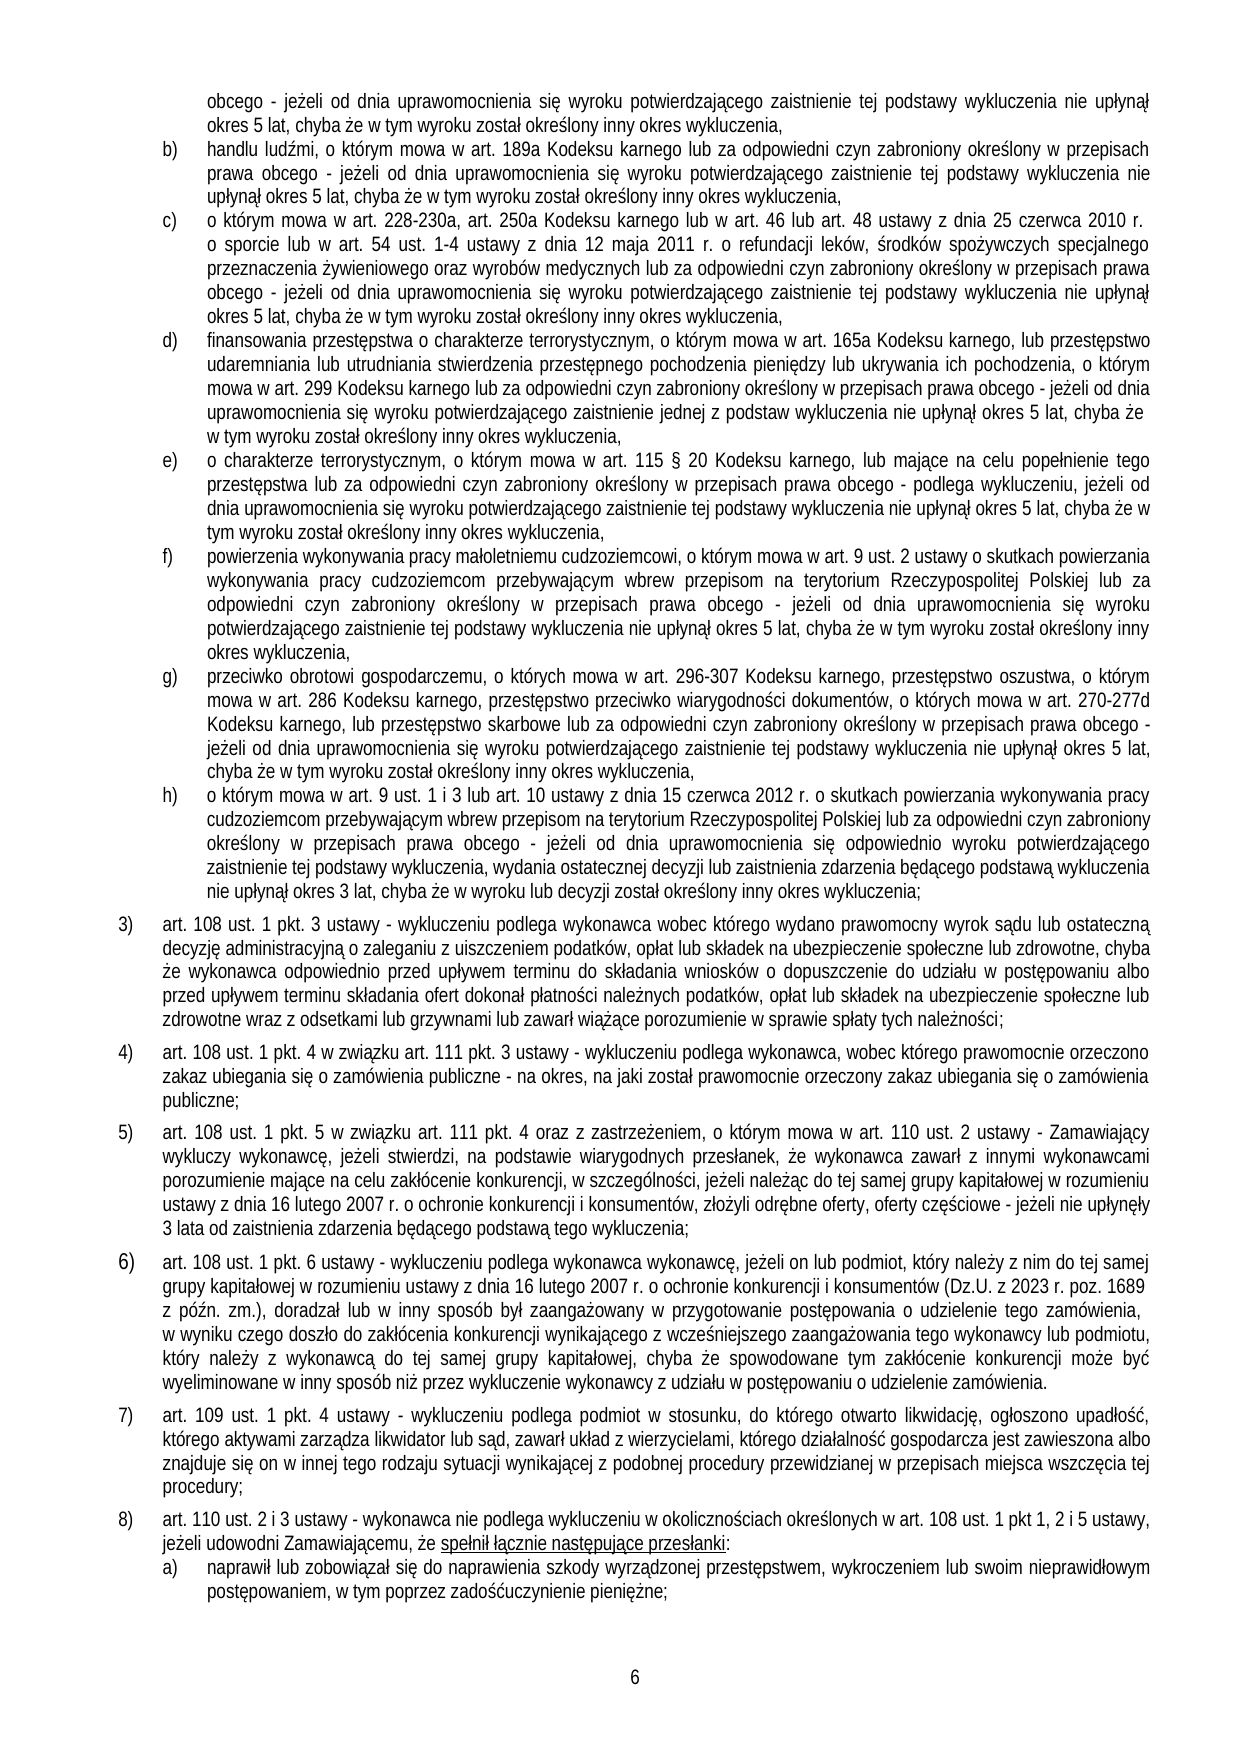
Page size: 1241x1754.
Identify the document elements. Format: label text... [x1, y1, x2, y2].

list finansowania przestępstwa o charakterze terrorystycznym, o którym mowa w art. 165a Kodeksu karnego, lub przestępstwo udaremniania lub utrudniania stwierdzenia przestępnego pochodzenia pieniędzy lub ukrywania ich pochodzenia, o którym mowa w art. 299 Kodeksu karnego lub za odpowiedni czyn zabroniony określony w przepisach prawa obcego - jeżeli od dnia uprawomocnienia się wyroku potwierdzającego zaistnienie jednej z podstaw wykluczenia nie upłynął okres 5 lat, chyba że w tym wyroku został określony inny okres wykluczenia, [162, 328, 1152, 448]
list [162, 89, 1152, 137]
list o charakterze terrorystycznym, o którym mowa w art. 115 § 20 Kodeksu karnego, lub mające na celu popełnienie tego przestępstwa lub za odpowiedni czyn zabroniony określony w przepisach prawa obcego - podlega wykluczeniu, jeżeli od dnia uprawomocnienia się wyroku potwierdzającego zaistnienie tej podstawy wykluczenia nie upłynął okres 5 lat, chyba że w tym wyroku został określony inny okres wykluczenia, [162, 448, 1152, 544]
list art. 108 ust. 1 pkt. 3 ustawy - wykluczeniu podlega wykonawca wobec którego wydano prawomocny wyrok sądu lub ostateczną decyzję administracyjną o zaleganiu z uiszczeniem podatków, opłat lub składek na ubezpieczenie społeczne lub zdrowotne, chyba że wykonawca odpowiednio przed upływem terminu do składania wniosków o dopuszczenie do udziału w postępowaniu albo przed upływem terminu składania ofert dokonał płatności należnych podatków, opłat lub składek na ubezpieczenie społeczne lub zdrowotne wraz z odsetkami lub grzywnami lub zawarł wiążące porozumienie w sprawie spłaty tych należności; [118, 912, 1152, 1031]
list o którym mowa w art. 9 ust. 1 i 3 lub art. 10 ustawy z dnia 15 czerwca 2012 r. o skutkach powierzania wykonywania pracy cudzoziemcom przebywającym wbrew przepisom na terytorium Rzeczypospolitej Polskiej lub za odpowiedni czyn zabroniony określony w przepisach prawa obcego - jeżeli od dnia uprawomocnienia się odpowiednio wyroku potwierdzającego zaistnienie tej podstawy wykluczenia, wydania ostatecznej decyzji lub zaistnienia zdarzenia będącego podstawą wykluczenia nie upłynął okres 3 lat, chyba że w wyroku lub decyzji został określony inny okres wykluczenia; [162, 783, 1152, 903]
list art. 108 ust. 1 pkt. 4 w związku art. 111 pkt. 3 ustawy - wykluczeniu podlega wykonawca, wobec którego prawomocnie orzeczono zakaz ubiegania się o zamówienia publiczne - na okres, na jaki został prawomocnie orzeczony zakaz ubiegania się o zamówienia publiczne; [118, 1040, 1152, 1112]
list handlu ludźmi, o którym mowa w art. 189a Kodeksu karnego lub za odpowiedni czyn zabroniony określony w przepisach prawa obcego - jeżeli od dnia uprawomocnienia się wyroku potwierdzającego zaistnienie tej podstawy wykluczenia nie upłynął okres 5 lat, chyba że w tym wyroku został określony inny okres wykluczenia, [162, 137, 1152, 208]
list przeciwko obrotowi gospodarczemu, o których mowa w art. 296-307 Kodeksu karnego, przestępstwo oszustwa, o którym mowa w art. 286 Kodeksu karnego, przestępstwo przeciwko wiarygodności dokumentów, o których mowa w art. 270-277d Kodeksu karnego, lub przestępstwo skarbowe lub za odpowiedni czyn zabroniony określony w przepisach prawa obcego - jeżeli od dnia uprawomocnienia się wyroku potwierdzającego zaistnienie tej podstawy wykluczenia nie upłynął okres 5 lat, chyba że w tym wyroku został określony inny okres wykluczenia, [162, 664, 1152, 783]
list powierzenia wykonywania pracy małoletniemu cudzoziemcowi, o którym mowa w art. 9 ust. 2 ustawy o skutkach powierzania wykonywania pracy cudzoziemcom przebywającym wbrew przepisom na terytorium Rzeczypospolitej Polskiej lub za odpowiedni czyn zabroniony określony w przepisach prawa obcego - jeżeli od dnia uprawomocnienia się wyroku potwierdzającego zaistnienie tej podstawy wykluczenia nie upłynął okres 5 lat, chyba że w tym wyroku został określony inny okres wykluczenia, [162, 544, 1152, 664]
list art. 108 ust. 1 pkt. 5 w związku art. 111 pkt. 4 oraz z zastrzeżeniem, o którym mowa w art. 110 ust. 2 ustawy - Zamawiający wykluczy wykonawcę, jeżeli stwierdzi, na podstawie wiarygodnych przesłanek, że wykonawca zawarł z innymi wykonawcami porozumienie mające na celu zakłócenie konkurencji, w szczególności, jeżeli należąc do tej samej grupy kapitałowej w rozumieniu ustawy z dnia 16 lutego 2007 r. o ochronie konkurencji i konsumentów, złożyli odrębne oferty, oferty częściowe - jeżeli nie upłynęły 3 lata od zaistnienia zdarzenia będącego podstawą tego wykluczenia; [118, 1120, 1152, 1240]
list art. 109 ust. 1 pkt. 4 ustawy - wykluczeniu podlega podmiot w stosunku, do którego otwarto likwidację, ogłoszono upadłość, którego aktywami zarządza likwidator lub sąd, zawarł układ z wierzycielami, którego działalność gospodarcza jest zawieszona albo znajduje się on w innej tego rodzaju sytuacji wynikającej z podobnej procedury przewidzianej w przepisach miejsca wszczęcia tej procedury; [118, 1402, 1152, 1498]
list o którym mowa w art. 228-230a, art. 250a Kodeksu karnego lub w art. 46 lub art. 48 ustawy z dnia 25 czerwca 2010 r. o sporcie lub w art. 54 ust. 1-4 ustawy z dnia 12 maja 2011 r. o refundacji leków, środków spożywczych specjalnego przeznaczenia żywieniowego oraz wyrobów medycznych lub za odpowiedni czyn zabroniony określony w przepisach prawa obcego - jeżeli od dnia uprawomocnienia się wyroku potwierdzającego zaistnienie tej podstawy wykluczenia nie upłynął okres 5 lat, chyba że w tym wyroku został określony inny okres wykluczenia, [162, 208, 1152, 328]
list art. 110 ust. 2 i 3 ustawy - wykonawca nie podlega wykluczeniu w okolicznościach określonych w art. 108 ust. 1 pkt 1, 2 i 5 ustawy, jeżeli udowodni Zamawiającemu, że spełnił łącznie następujące przesłanki: [118, 1507, 1152, 1554]
list naprawił lub zobowiązał się do naprawienia szkody wyrządzonej przestępstwem, wykroczeniem lub swoim nieprawidłowym postępowaniem, w tym poprzez zadośćuczynienie pieniężne; [162, 1554, 1152, 1602]
list art. 108 ust. 1 pkt. 6 ustawy - wykluczeniu podlega wykonawca wykonawcę, jeżeli on lub podmiot, który należy z nim do tej samej grupy kapitałowej w rozumieniu ustawy z dnia 16 lutego 2007 r. o ochronie konkurencji i konsumentów (Dz.U. z 2023 r. poz. 1689 z późn. zm.), doradzał lub w inny sposób był zaangażowany w przygotowanie postępowania o udzielenie tego zamówienia, w wyniku czego doszło do zakłócenia konkurencji wynikającego z wcześniejszego zaangażowania tego wykonawcy lub podmiotu, który należy z wykonawcą do tej samej grupy kapitałowej, chyba że spowodowane tym zakłócenie konkurencji może być wyeliminowane w inny sposób niż przez wykluczenie wykonawcy z udziału w postępowaniu o udzielenie zamówienia. [118, 1248, 1152, 1394]
